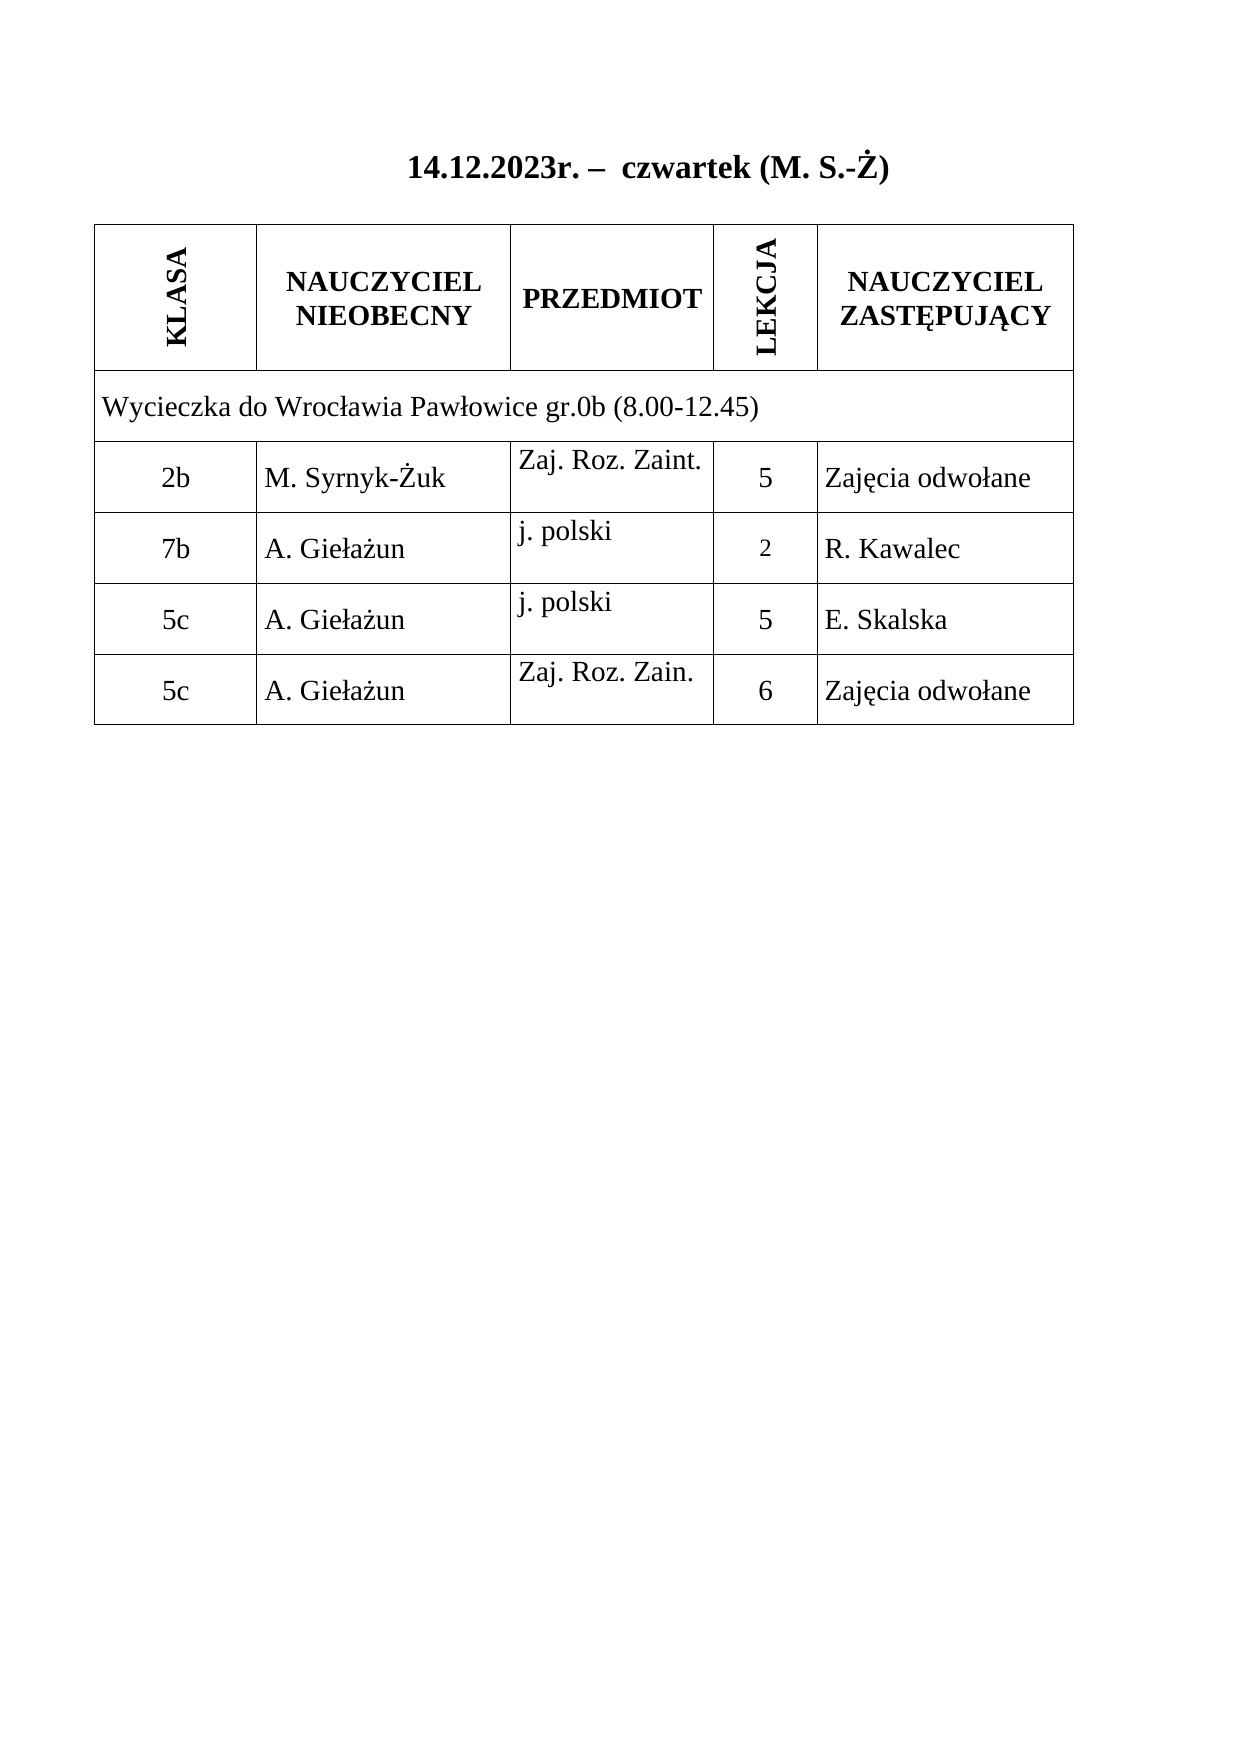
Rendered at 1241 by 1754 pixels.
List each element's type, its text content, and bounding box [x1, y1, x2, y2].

table_cell R. Kawalec [818, 513, 1073, 583]
table_cell Zaj. Roz. Zaint. [511, 442, 713, 512]
table_cell 5c [95, 584, 256, 653]
table_cell Wycieczka do Wrocławia Pawłowice gr.0b (8.00-12.45) [95, 371, 1073, 441]
table_cell 2b [95, 442, 256, 512]
text 14.12.2023r. – czwartek (M. S.-Ż) [94, 148, 1203, 186]
table_cell 7b [95, 513, 256, 583]
table_cell 6 [714, 655, 817, 724]
table_cell Zajęcia odwołane [818, 655, 1073, 724]
table_cell A. Giełażun [257, 513, 510, 583]
table_cell 2 [714, 513, 817, 583]
table_cell A. Giełażun [257, 655, 510, 724]
table_cell j. polski [511, 513, 713, 583]
table_cell 5 [714, 584, 817, 653]
table_header KLASA [95, 225, 256, 370]
table_cell 5c [95, 655, 256, 724]
table_cell 5 [714, 442, 817, 512]
table_cell j. polski [511, 584, 713, 653]
table_cell Zajęcia odwołane [818, 442, 1073, 512]
table_cell Zaj. Roz. Zain. [511, 655, 713, 724]
table_header NAUCZYCIEL NIEOBECNY [257, 225, 510, 370]
table_cell E. Skalska [818, 584, 1073, 653]
table_cell M. Syrnyk-Żuk [257, 442, 510, 512]
table_cell A. Giełażun [257, 584, 510, 653]
table_header LEKCJA [714, 225, 817, 370]
table_header PRZEDMIOT [511, 225, 713, 370]
table_header NAUCZYCIEL ZASTĘPUJĄCY [818, 225, 1073, 370]
